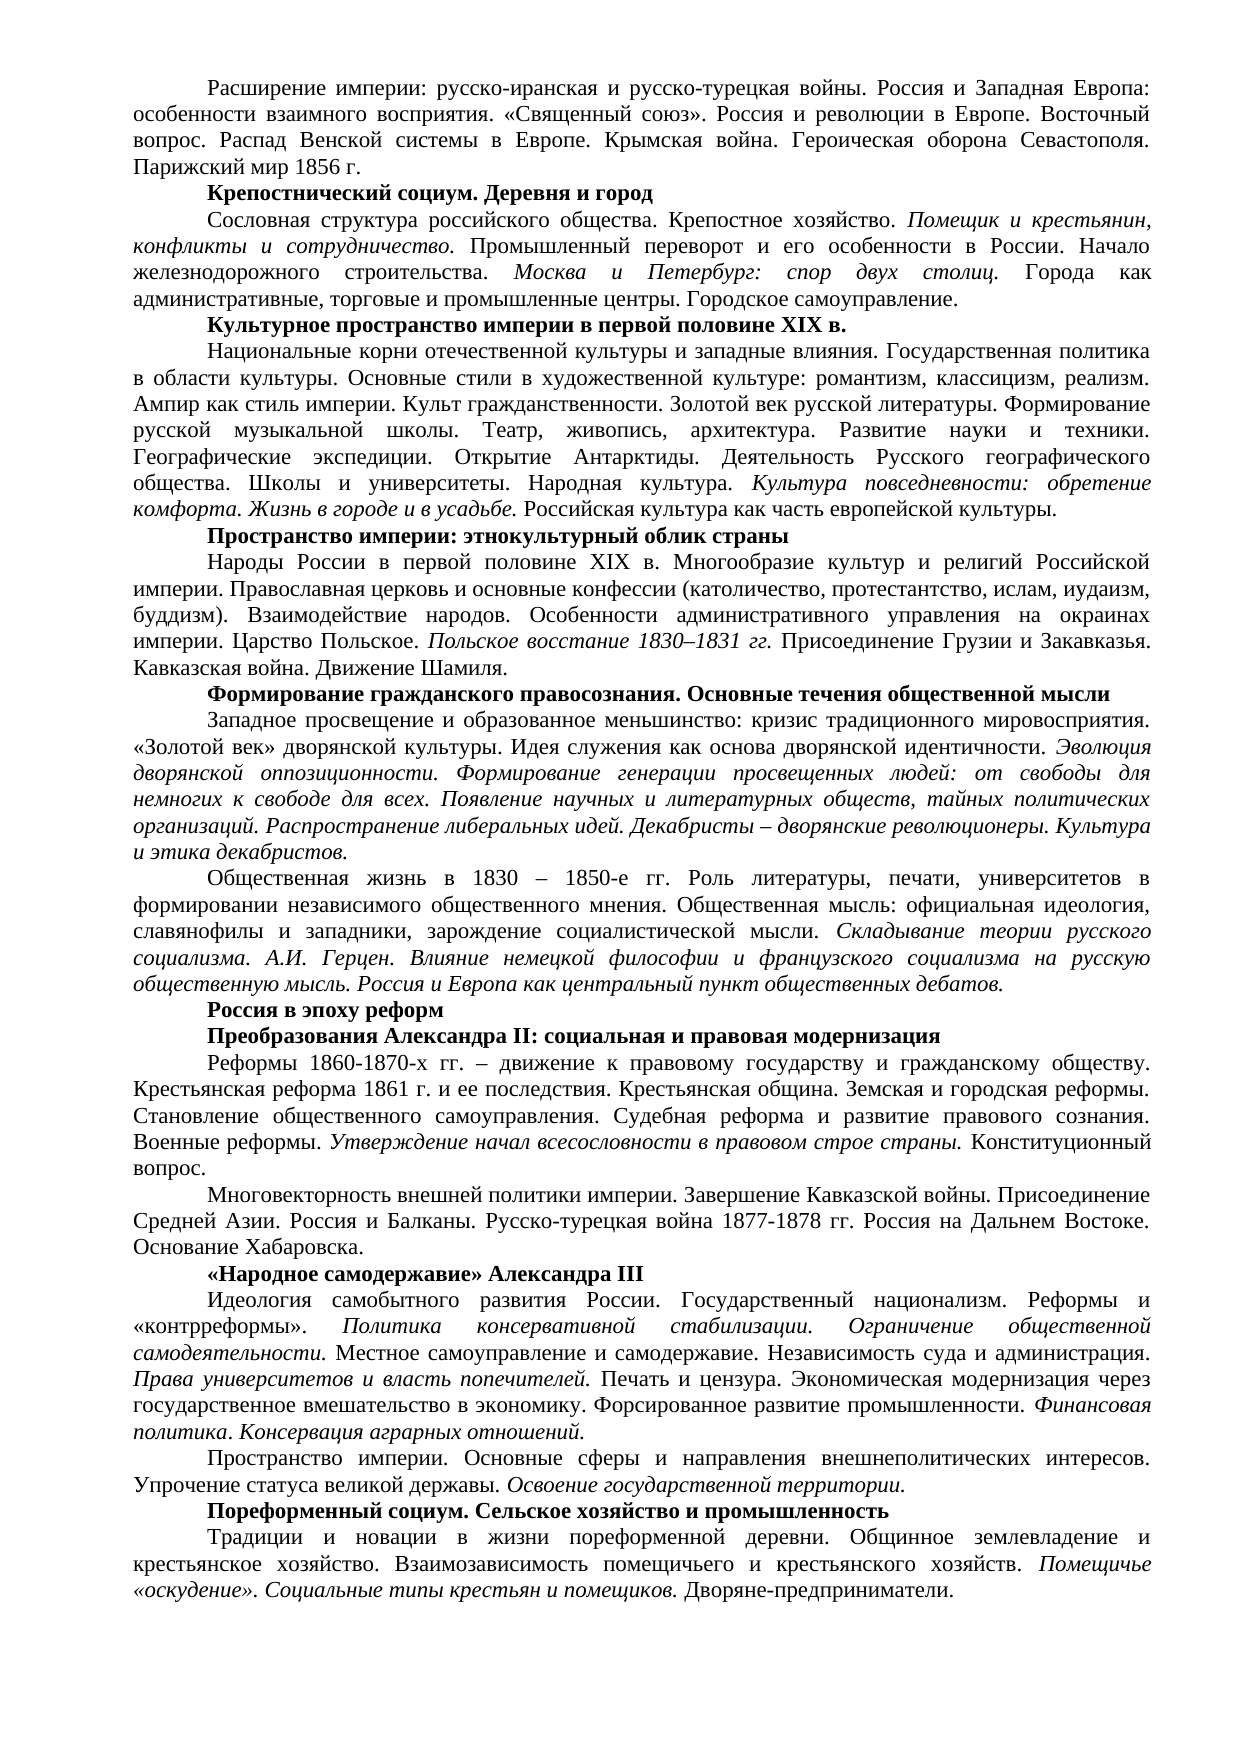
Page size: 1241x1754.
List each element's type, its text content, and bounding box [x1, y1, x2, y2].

text Традиции и новации в жизни пореформенной деревни. Общинное землевладение и крестьянское хозяйство. Взаимозависимость помещичьего и крестьянского хозяйств. Помещичье «оскудение». Социальные типы крестьян и помещиков. Дворяне-предприниматели. [133, 1523, 1152, 1602]
text Реформы 1860-1870-х гг. – движение к правовому государству и гражданскому обществу. Крестьянская реформа 1861 г. и ее последствия. Крестьянская община. Земская и городская реформы. Становление общественного самоуправления. Судебная реформа и развитие правового сознания. Военные реформы. Утверждение начал всесословности в правовом строе страны. Конституционный вопрос. [133, 1049, 1152, 1181]
text «Народное самодержавие» Александра III [133, 1260, 1152, 1286]
text Общественная жизнь в 1830 – 1850-е гг. Роль литературы, печати, университетов в формировании независимого общественного мнения. Общественная мысль: официальная идеология, славянофилы и западники, зарождение социалистической мысли. Складывание теории русского социализма. А.И. Герцен. Влияние немецкой философии и французского социализма на русскую общественную мысль. Россия и Европа как центральный пункт общественных дебатов. [133, 864, 1152, 996]
text Формирование гражданского правосознания. Основные течения общественной мысли [133, 680, 1152, 706]
text Пореформенный социум. Сельское хозяйство и промышленность [133, 1497, 1152, 1523]
text Преобразования Александра II: социальная и правовая модернизация [133, 1023, 1152, 1049]
text Расширение империи: русско-иранская и русско-турецкая войны. Россия и Западная Европа: особенности взаимного восприятия. «Священный союз». Россия и революции в Европе. Восточный вопрос. Распад Венской системы в Европе. Крымская война. Героическая оборона Севастополя. Парижский мир 1856 г. [133, 74, 1152, 179]
text Пространство империи: этнокультурный облик страны [133, 522, 1152, 548]
text Культурное пространство империи в первой половине XIX в. [133, 311, 1152, 337]
text Крепостнический социум. Деревня и город [133, 179, 1152, 206]
text Многовекторность внешней политики империи. Завершение Кавказской войны. Присоединение Средней Азии. Россия и Балканы. Русско-турецкая война 1877-1878 гг. Россия на Дальнем Востоке. Основание Хабаровска. [133, 1181, 1152, 1260]
text Народы России в первой половине XIX в. Многообразие культур и религий Российской империи. Православная церковь и основные конфессии (католичество, протестантство, ислам, иудаизм, буддизм). Взаимодействие народов. Особенности административного управления на окраинах империи. Царство Польское. Польское восстание 1830–1831 гг. Присоединение Грузии и Закавказья. Кавказская война. Движение Шамиля. [133, 548, 1152, 680]
text Идеология самобытного развития России. Государственный национализм. Реформы и «контрреформы». Политика консервативной стабилизации. Ограничение общественной самодеятельности. Местное самоуправление и самодержавие. Независимость суда и администрация. Права университетов и власть попечителей. Печать и цензура. Экономическая модернизация через государственное вмешательство в экономику. Форсированное развитие промышленности. Финансовая политика. Консервация аграрных отношений. [133, 1286, 1152, 1444]
text Национальные корни отечественной культуры и западные влияния. Государственная политика в области культуры. Основные стили в художественной культуре: романтизм, классицизм, реализм. Ампир как стиль империи. Культ гражданственности. Золотой век русской литературы. Формирование русской музыкальной школы. Театр, живопись, архитектура. Развитие науки и техники. Географические экспедиции. Открытие Антарктиды. Деятельность Русского географического общества. Школы и университеты. Народная культура. Культура повседневности: обретение комфорта. Жизнь в городе и в усадьбе. Российская культура как часть европейской культуры. [133, 337, 1152, 522]
text Пространство империи. Основные сферы и направления внешнеполитических интересов. Упрочение статуса великой державы. Освоение государственной территории. [133, 1444, 1152, 1497]
text Западное просвещение и образованное меньшинство: кризис традиционного мировосприятия. «Золотой век» дворянской культуры. Идея служения как основа дворянской идентичности. Эволюция дворянской оппозиционности. Формирование генерации просвещенных людей: от свободы для немногих к свободе для всех. Появление научных и литературных обществ, тайных политических организаций. Распространение либеральных идей. Декабристы – дворянские революционеры. Культура и этика декабристов. [133, 706, 1152, 864]
text Сословная структура российского общества. Крепостное хозяйство. Помещик и крестьянин, конфликты и сотрудничество. Промышленный переворот и его особенности в России. Начало железнодорожного строительства. Москва и Петербург: спор двух столиц. Города как административные, торговые и промышленные центры. Городское самоуправление. [133, 206, 1152, 311]
text Россия в эпоху реформ [133, 996, 1152, 1023]
